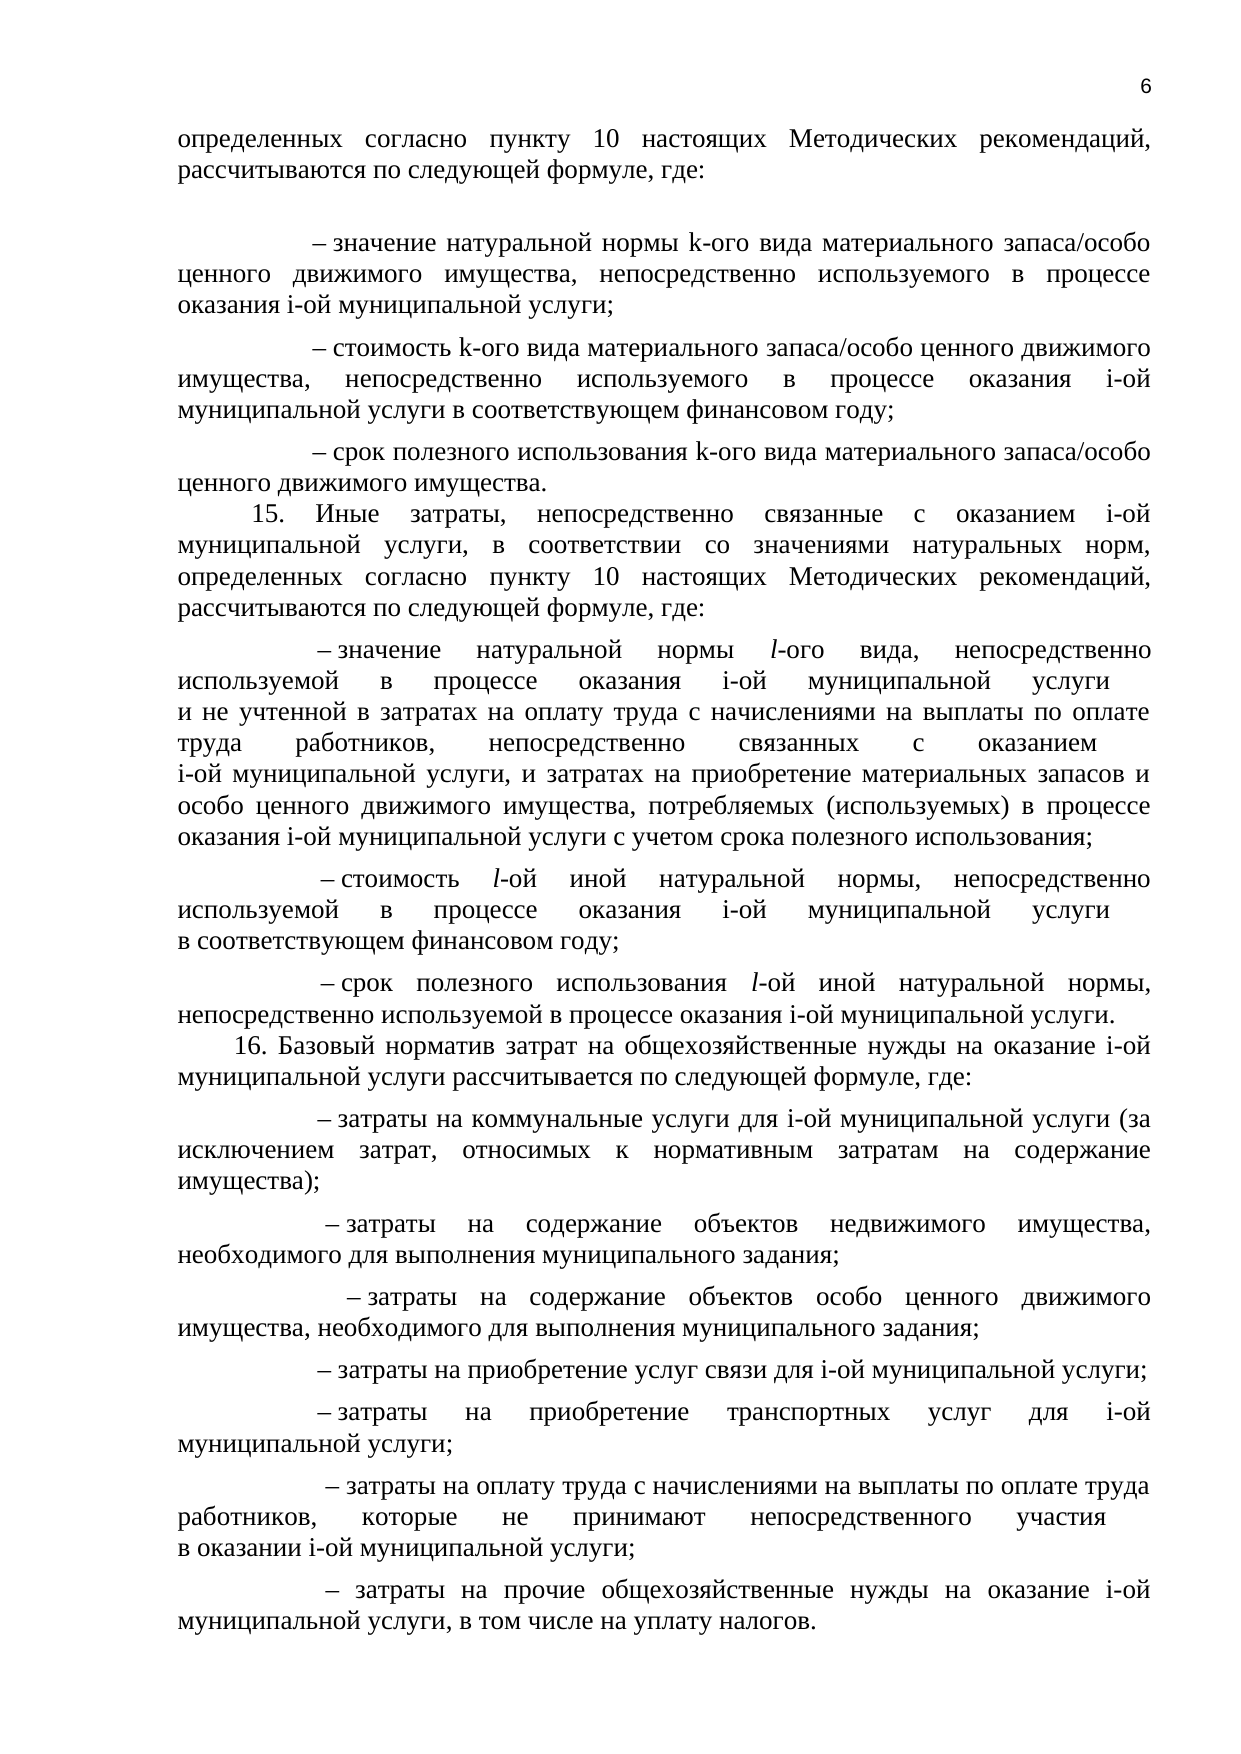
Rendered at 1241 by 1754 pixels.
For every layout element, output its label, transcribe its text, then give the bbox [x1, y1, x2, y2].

text – значение натуральной нормы l-ого вида, непосредственно используемой в процессе оказания i-ой муниципальной услуги и не учтенной в затратах на оплату труда с начислениями на выплаты по оплате труда работников, непосредственно связанных с оказанием i-ой муниципальной услуги, и затратах на приобретение материальных запасов и особо ценного движимого имущества, потребляемых (используемых) в процессе оказания i-ой муниципальной услуги с учетом срока полезного использования; [177, 622, 1152, 851]
text – срок полезного использования l-ой иной натуральной нормы, непосредственно используемой в процессе оказания i-ой муниципальной услуги. [177, 956, 1152, 1029]
text – стоимость l-ой иной натуральной нормы, непосредственно используемой в процессе оказания i-ой муниципальной услуги в соответствующем финансовом году; [177, 851, 1152, 956]
text – затраты на коммунальные услуги для i-ой муниципальной услуги (за исключением затрат, относимых к нормативным затратам на содержание имущества); [177, 1091, 1152, 1196]
text – затраты на приобретение услуг связи для i-ой муниципальной услуги; [177, 1342, 1152, 1384]
text 15. Иные затраты, непосредственно связанные с оказанием i-ой муниципальной услуги, в соответствии со значениями натуральных норм, определенных согласно пункту 10 настоящих Методических рекомендаций, рассчитываются по следующей формуле, где: [177, 497, 1152, 622]
text – срок полезного использования k-ого вида материального запаса/особо ценного движимого имущества. [177, 424, 1152, 497]
text 16. Базовый норматив затрат на общехозяйственные нужды на оказание i-ой муниципальной услуги рассчитывается по следующей формуле, где: [177, 1029, 1152, 1091]
text – значение натуральной нормы k-ого вида материального запаса/особо ценного движимого имущества, непосредственно используемого в процессе оказания i-ой муниципальной услуги; [177, 215, 1152, 319]
text – затраты на содержание объектов недвижимого имущества, необходимого для выполнения муниципального задания; [177, 1196, 1152, 1269]
text – стоимость k-ого вида материального запаса/особо ценного движимого имущества, непосредственно используемого в процессе оказания i-ой муниципальной услуги в соответствующем финансовом году; [177, 319, 1152, 424]
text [177, 122, 1152, 184]
text – затраты на содержание объектов особо ценного движимого имущества, необходимого для выполнения муниципального задания; [177, 1269, 1152, 1342]
text – затраты на прочие общехозяйственные нужды на оказание i-ой муниципальной услуги, в том числе на уплату налогов. [177, 1562, 1152, 1636]
text – затраты на оплату труда с начислениями на выплаты по оплате труда работников, которые не принимают непосредственного участия в оказании i-ой муниципальной услуги; [177, 1458, 1152, 1562]
text – затраты на приобретение транспортных услуг для i-ой муниципальной услуги; [177, 1384, 1152, 1458]
